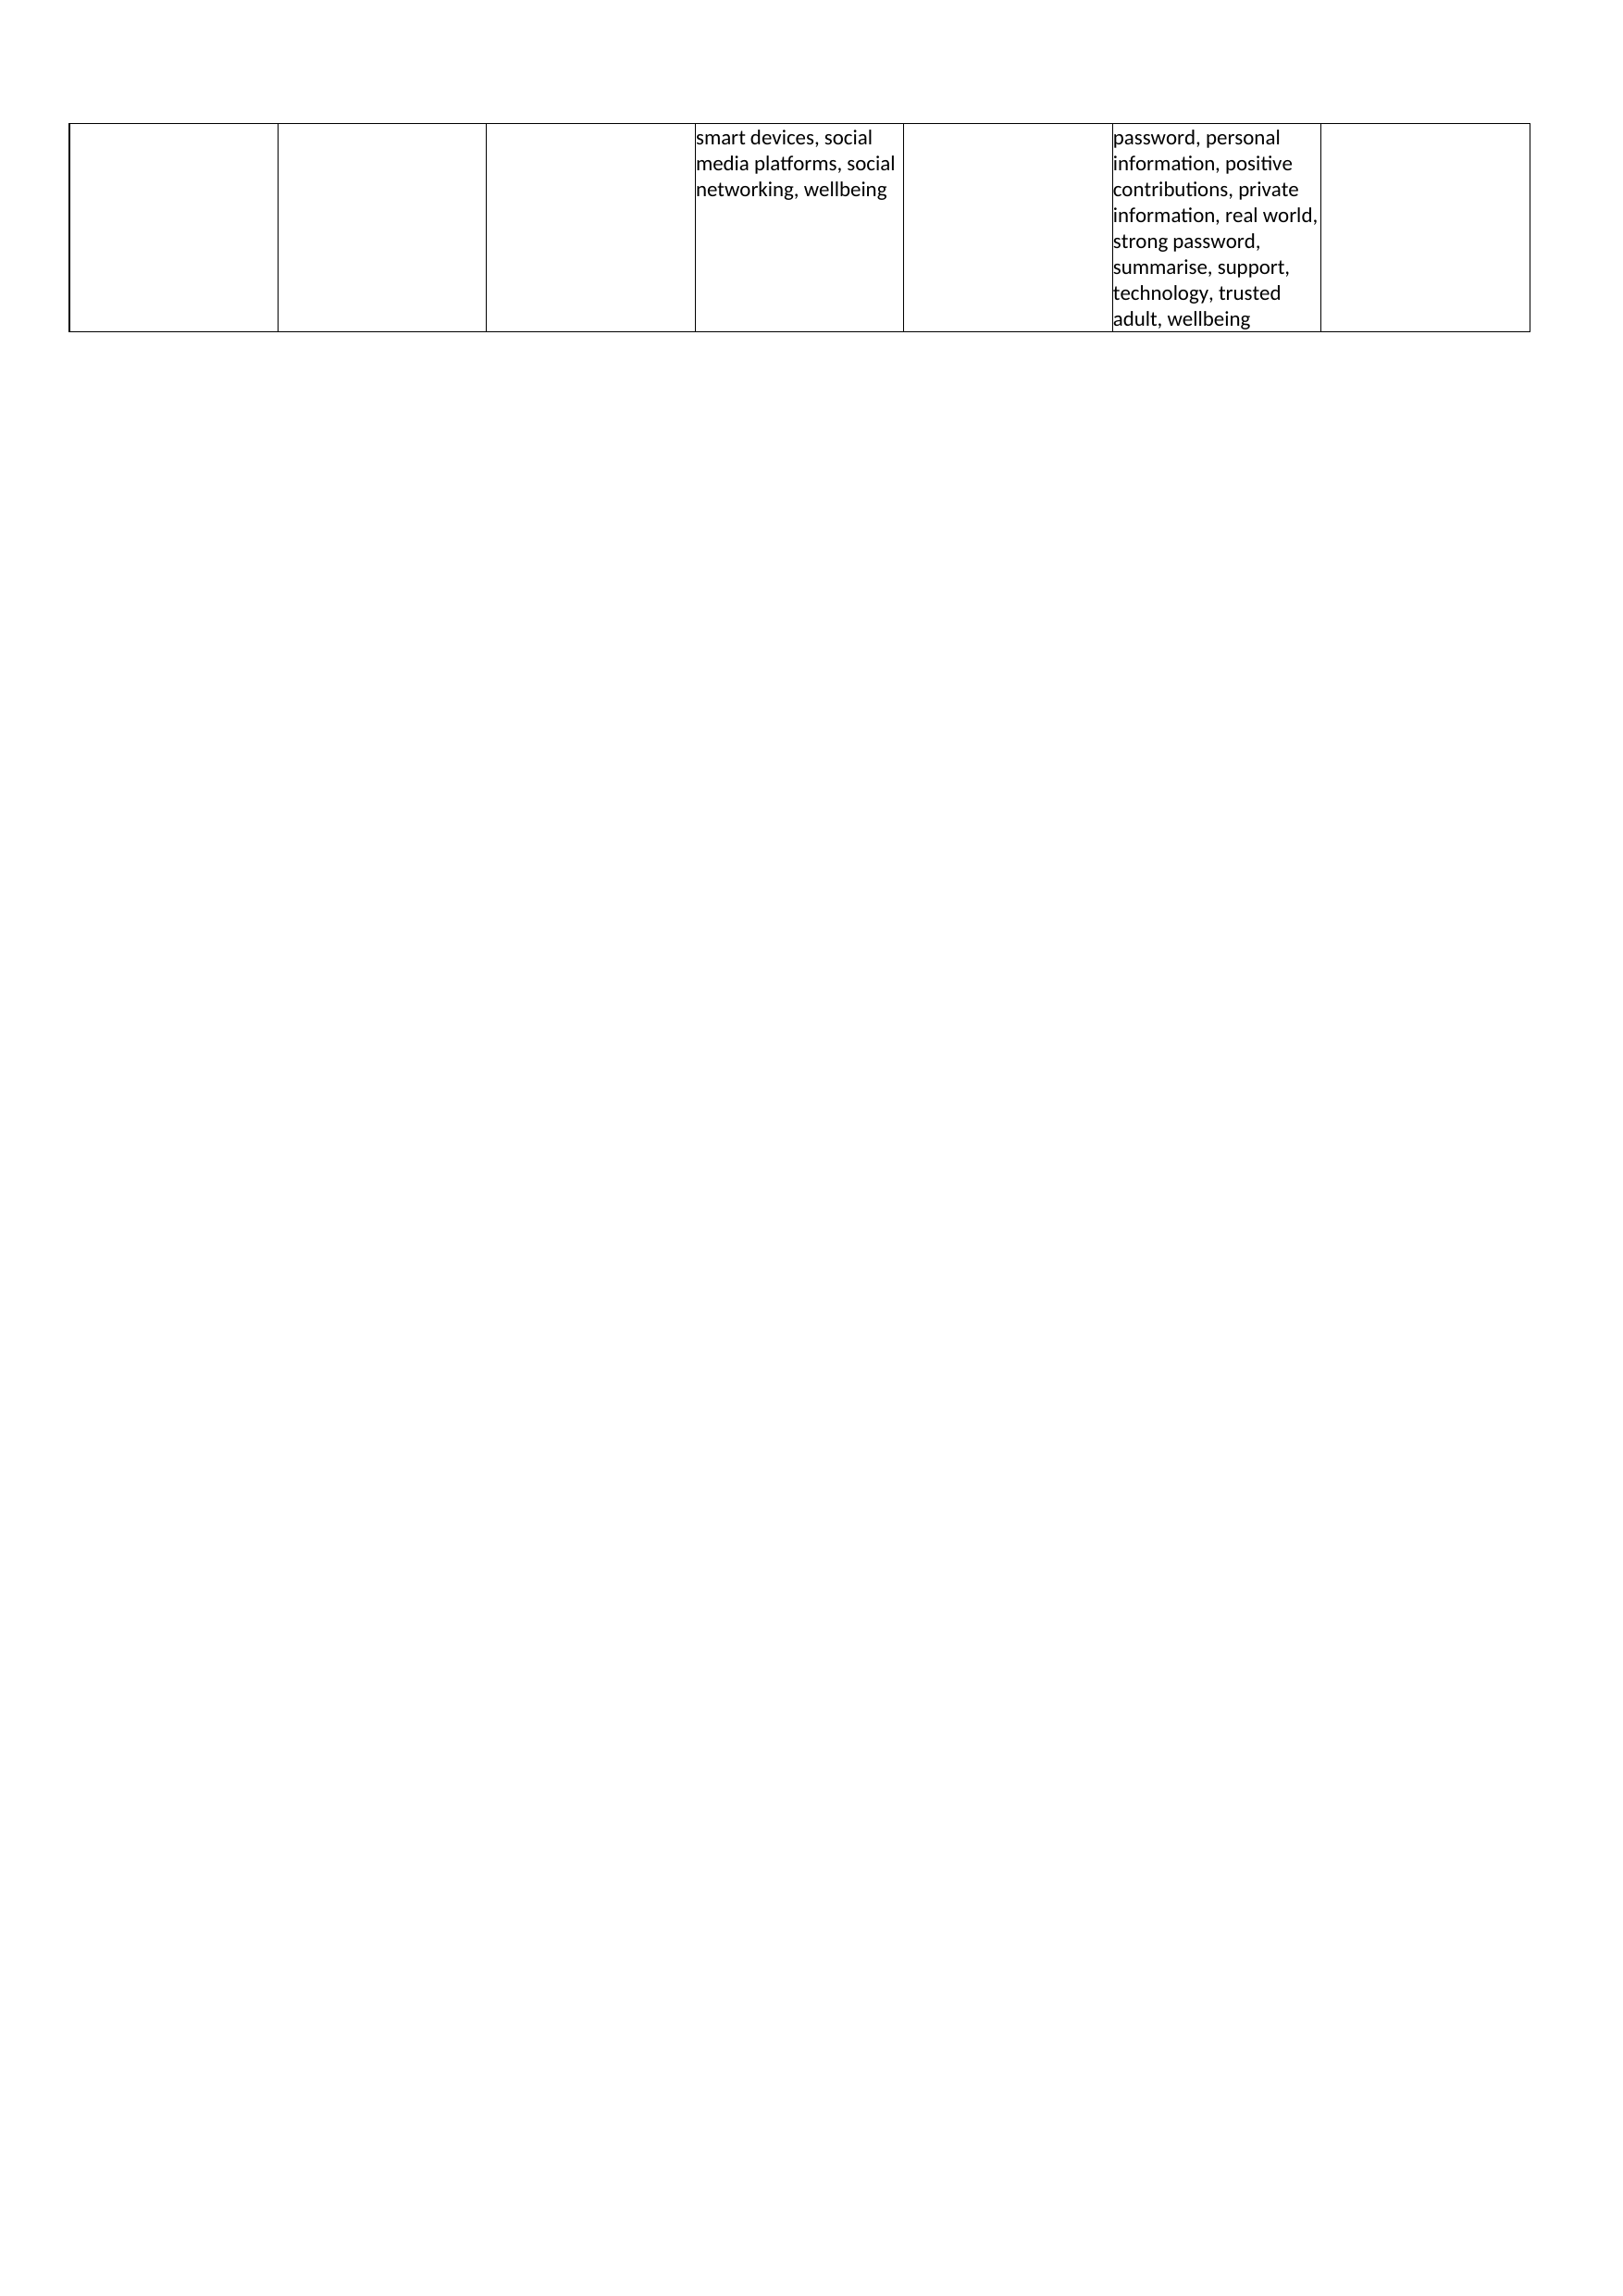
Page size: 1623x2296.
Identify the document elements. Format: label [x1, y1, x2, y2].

table_cell [487, 124, 695, 331]
table_cell [279, 124, 486, 331]
table_cell [1113, 124, 1320, 331]
table_cell [904, 124, 1112, 331]
table_cell [1321, 124, 1530, 331]
table_cell [696, 124, 903, 331]
table_cell [70, 124, 278, 331]
